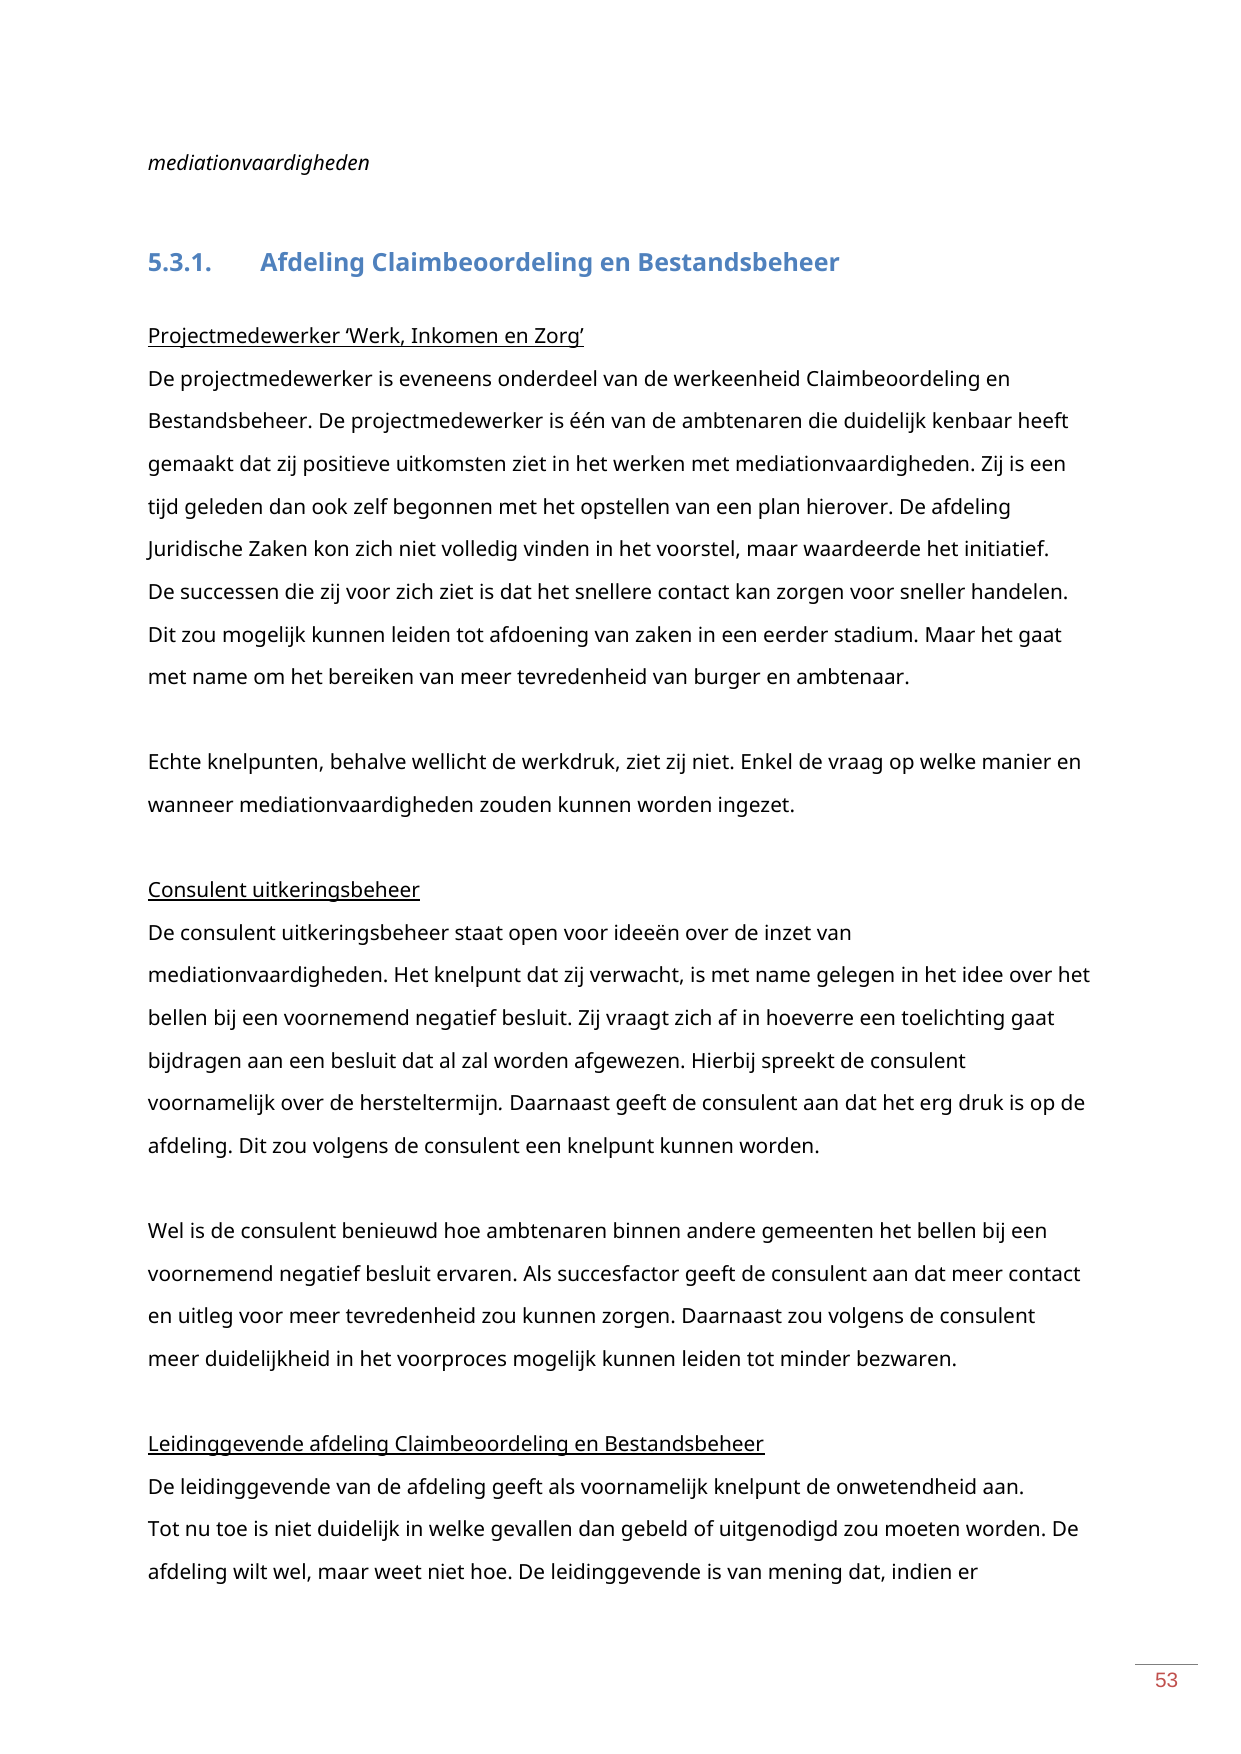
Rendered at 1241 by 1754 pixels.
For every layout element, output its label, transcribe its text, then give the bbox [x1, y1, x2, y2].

text Projectmedewerker ‘Werk, Inkomen en Zorg’ [148, 321, 1093, 350]
subtitle Afdeling Claimbeoordeling en Bestandsbeheer [148, 245, 1093, 279]
text De consulent uitkeringsbeheer staat open voor ideeën over de inzet van mediationvaardigheden. Het knelpunt dat zij verwacht, is met name gelegen in het idee over het bellen bij een voornemend negatief besluit. Zij vraagt zich af in hoeverre een toelichting gaat bijdragen aan een besluit dat al zal worden afgewezen. Hierbij spreekt de consulent voornamelijk over de hersteltermijn. Daarnaast geeft de consulent aan dat het erg druk is op de afdeling. Dit zou volgens de consulent een knelpunt kunnen worden. [148, 918, 1093, 1159]
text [148, 148, 1093, 212]
text De successen die zij voor zich ziet is dat het snellere contact kan zorgen voor sneller handelen. Dit zou mogelijk kunnen leiden tot afdoening van zaken in een eerder stadium. Maar het gaat met name om het bereiken van meer tevredenheid van burger en ambtenaar. [148, 577, 1093, 691]
text Echte knelpunten, behalve wellicht de werkdruk, ziet zij niet. Enkel de vraag op welke manier en wanneer mediationvaardigheden zouden kunnen worden ingezet. [148, 747, 1093, 818]
text Leidinggevende afdeling Claimbeoordeling en Bestandsbeheer [148, 1429, 1093, 1458]
text Wel is de consulent benieuwd hoe ambtenaren binnen andere gemeenten het bellen bij een voornemend negatief besluit ervaren. Als succesfactor geeft de consulent aan dat meer contact en uitleg voor meer tevredenheid zou kunnen zorgen. Daarnaast zou volgens de consulent meer duidelijkheid in het voorproces mogelijk kunnen leiden tot minder bezwaren. [148, 1216, 1093, 1372]
text De projectmedewerker is eveneens onderdeel van de werkeenheid Claimbeoordeling en Bestandsbeheer. De projectmedewerker is één van de ambtenaren die duidelijk kenbaar heeft gemaakt dat zij positieve uitkomsten ziet in het werken met mediationvaardigheden. Zij is een tijd geleden dan ook zelf begonnen met het opstellen van een plan hierover. De afdeling Juridische Zaken kon zich niet volledig vinden in het voorstel, maar waardeerde het initiatief. [148, 364, 1093, 563]
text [148, 1514, 1093, 1585]
text Consulent uitkeringsbeheer [148, 875, 1093, 904]
text De leidinggevende van de afdeling geeft als voornamelijk knelpunt de onwetendheid aan. [148, 1472, 1093, 1500]
